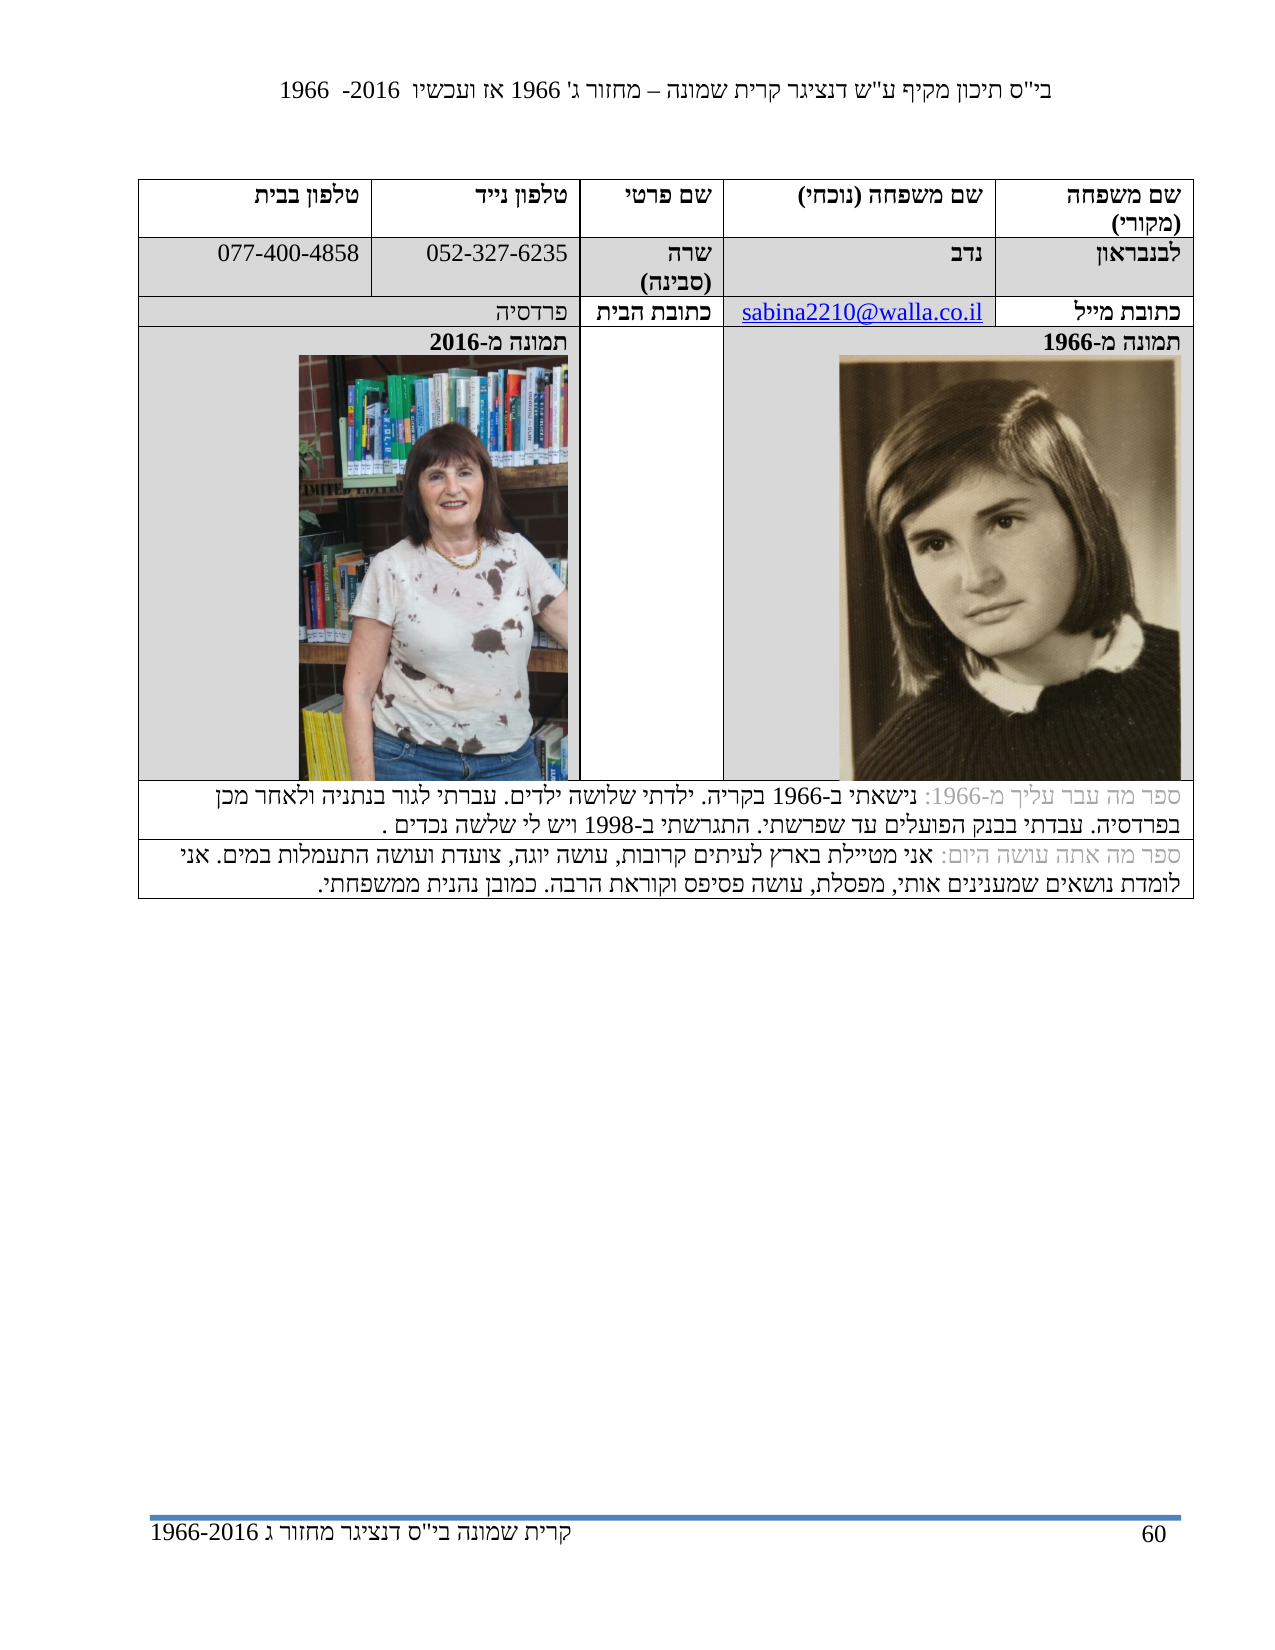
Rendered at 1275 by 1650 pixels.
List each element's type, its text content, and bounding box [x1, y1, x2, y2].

table_cell נדב [724, 238, 995, 296]
table_header טלפון נייד [372, 180, 579, 237]
table_cell sabina2210@walla.co.il [724, 297, 995, 326]
table_cell תמונה מ-1966 [724, 327, 1193, 780]
table_cell פרדסיה [139, 297, 579, 326]
table_cell [581, 327, 723, 780]
table_cell שרה (סבינה) [581, 238, 723, 296]
table_cell ספר מה אתה עושה היום: אני מטיילת בארץ לעיתים קרובות, עושה יוגה, צועדת ועושה התעמלות במים. אני לומדת נושאים שמענינים אותי, מפסלת, עושה פסיפס וקוראת הרבה. כמובן נהנית ממשפחתי. [139, 840, 1193, 897]
table_cell לבנבראון [996, 238, 1193, 296]
table_header שם משפחה (נוכחי) [724, 180, 995, 237]
table_cell כתובת הבית [581, 297, 723, 326]
table_header שם משפחה (מקורי) [996, 180, 1193, 237]
table_cell 052-327-6235 [372, 238, 579, 296]
table_cell תמונה מ-2016 [139, 327, 579, 780]
table_cell ספר מה עבר עליך מ-1966: נישאתי ב-1966 בקריה. ילדתי שלושה ילדים. עברתי לגור בנתניה ולאחר מכן בפרדסיה. עבדתי בבנק הפועלים עד שפרשתי. התגרשתי ב-1998 ויש לי שלשה נכדים . [139, 781, 1193, 839]
table_cell 077-400-4858 [139, 238, 371, 296]
table_cell כתובת מייל [996, 297, 1193, 326]
table_header שם פרטי [581, 180, 723, 237]
table_header טלפון בבית [139, 180, 371, 237]
picture [298, 355, 568, 781]
picture [839, 355, 1182, 781]
